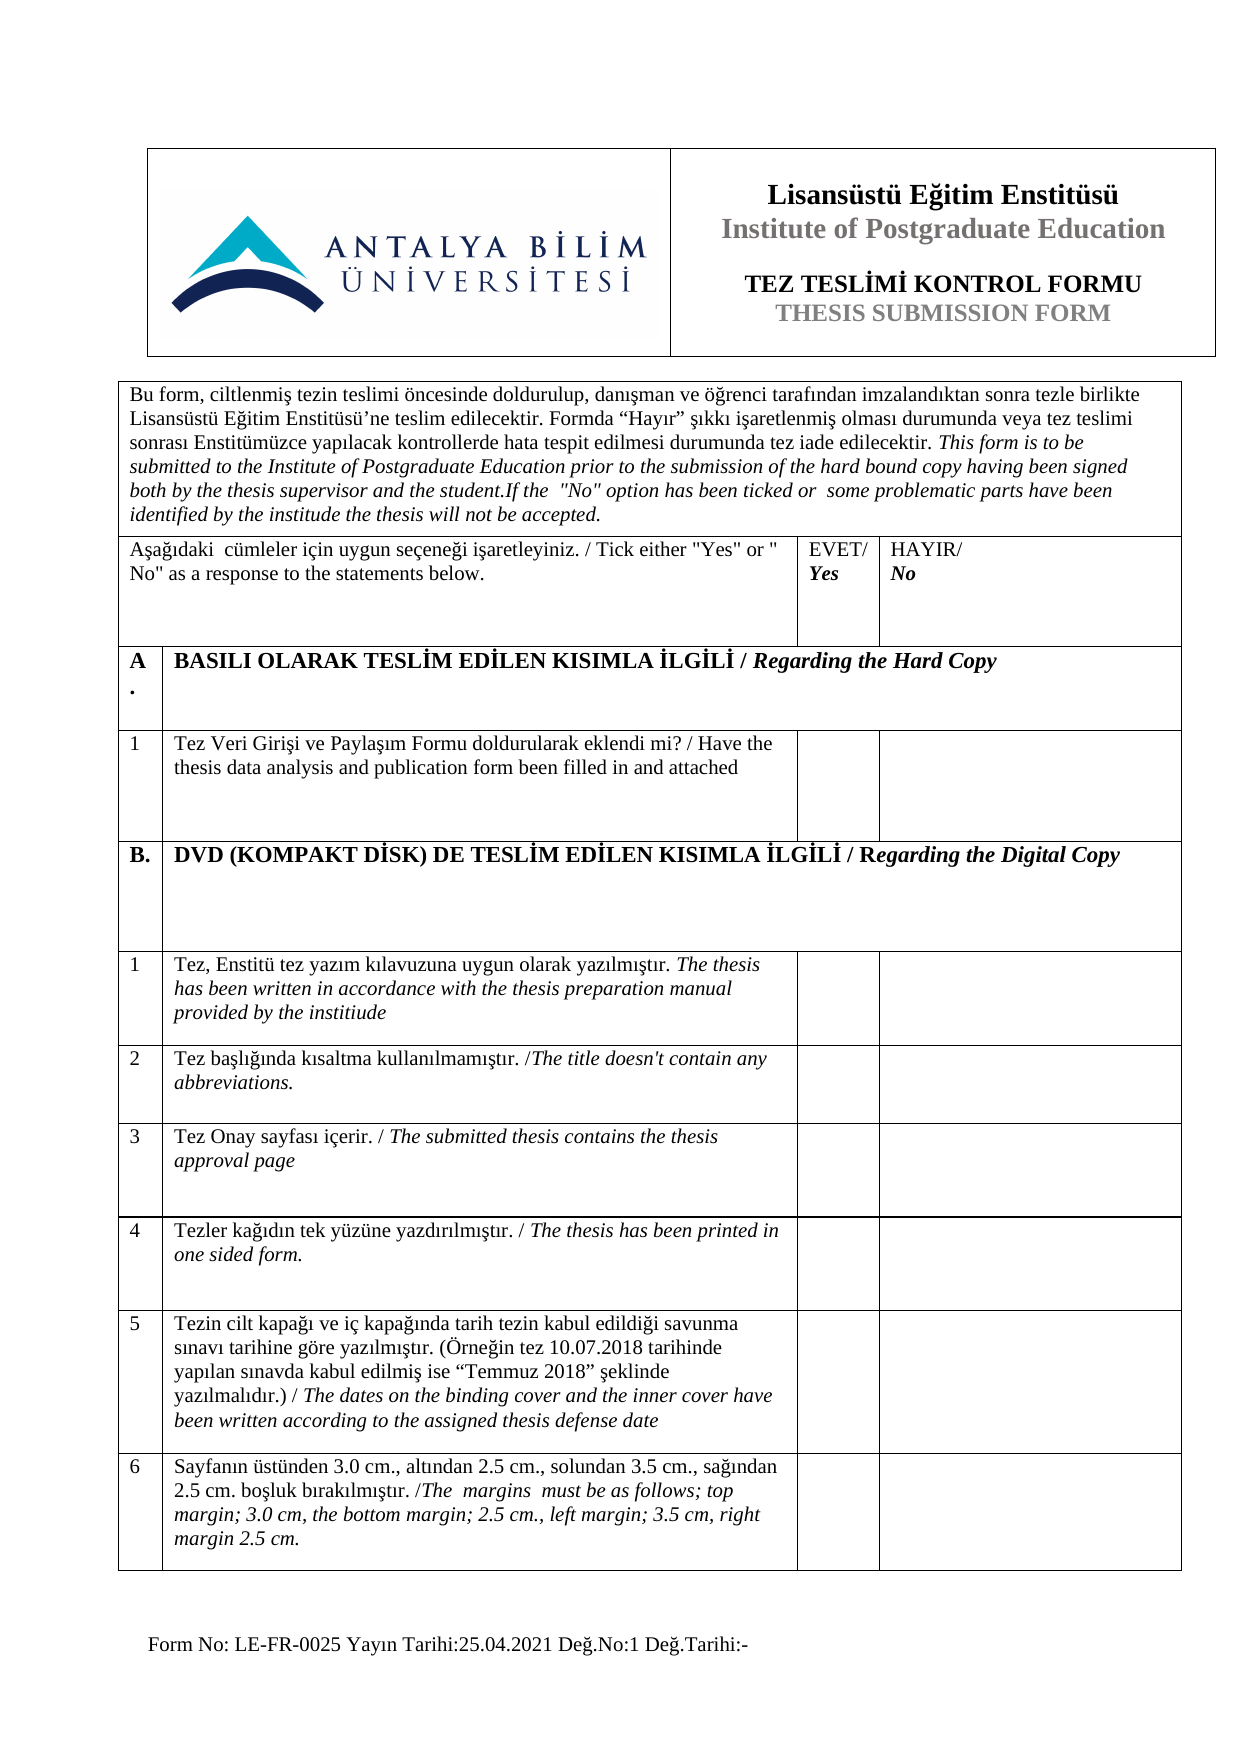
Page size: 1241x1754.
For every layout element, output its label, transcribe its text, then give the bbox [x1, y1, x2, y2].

table_cell Tez başlığında kısaltma kullanılmamıştır. /The title doesn't contain any abbreviations. [163, 1046, 797, 1123]
table_cell DVD (KOMPAKT DİSK) DE TESLİM EDİLEN KISIMLA İLGİLİ / Regarding the Digital Copy [163, 842, 1181, 951]
table_cell [880, 1311, 1181, 1453]
table_cell A. [119, 647, 162, 730]
table_cell EVET/ Yes [798, 537, 879, 646]
table_cell 4 [119, 1218, 162, 1310]
table_cell [798, 1454, 879, 1569]
table_cell [798, 731, 879, 841]
table_cell [880, 1454, 1181, 1569]
table_cell Sayfanın üstünden 3.0 cm., altından 2.5 cm., solundan 3.5 cm., sağından 2.5 cm. boşluk bırakılmıştır. /The margins must be as follows; top margin; 3.0 cm, the bottom margin; 2.5 cm., left margin; 3.5 cm, right margin 2.5 cm. [163, 1454, 797, 1569]
table_cell Tez Onay sayfası içerir. / The submitted thesis contains the thesis approval page [163, 1124, 797, 1216]
table_cell 5 [119, 1311, 162, 1453]
table_cell HAYIR/ No [880, 537, 1181, 646]
table_cell [798, 1311, 879, 1453]
table_cell 6 [119, 1454, 162, 1569]
table_cell [880, 1124, 1181, 1216]
table_cell 1 [119, 731, 162, 841]
table_cell [798, 1124, 879, 1216]
table_cell B. [119, 842, 162, 951]
table_cell [880, 1046, 1181, 1123]
table_cell [798, 1046, 879, 1123]
table_header Lisansüstü Eğitim Enstitüsü Institute of Postgraduate Education TEZ TESLİMİ KONTROL FORMU THESIS SUBMISSION FORM [671, 149, 1215, 356]
table_cell Tez Veri Girişi ve Paylaşım Formu doldurularak eklendi mi? / Have the thesis data analysis and publication form been filled in and attached [163, 731, 797, 841]
table_cell BASILI OLARAK TESLİM EDİLEN KISIMLA İLGİLİ / Regarding the Hard Copy [163, 647, 1181, 730]
table_cell Aşağıdaki cümleler için uygun seçeneği işaretleyiniz. / Tick either "Yes" or " No" as a response to the statements below. [119, 537, 797, 646]
table_header [148, 149, 670, 356]
table_cell [798, 952, 879, 1044]
table_cell Tezin cilt kapağı ve iç kapağında tarih tezin kabul edildiği savunma sınavı tarihine göre yazılmıştır. (Örneğin tez 10.07.2018 tarihinde yapılan sınavda kabul edilmiş ise “Temmuz 2018” şeklinde yazılmalıdır.) / The dates on the binding cover and the inner cover have been written according to the assigned thesis defense date [163, 1311, 797, 1453]
table_cell [880, 1218, 1181, 1310]
table_cell Tezler kağıdın tek yüzüne yazdırılmıştır. / The thesis has been printed in one sided form. [163, 1218, 797, 1310]
table_cell [880, 952, 1181, 1044]
table_cell [880, 731, 1181, 841]
table_cell 3 [119, 1124, 162, 1216]
table_header Bu form, ciltlenmiş tezin teslimi öncesinde doldurulup, danışman ve öğrenci tarafından imzalandıktan sonra tezle birlikte Lisansüstü Eğitim Enstitüsü’ne teslim edilecektir. Formda “Hayır” şıkkı işaretlenmiş olması durumunda veya tez teslimi sonrası Enstitümüzce yapılacak kontrollerde hata tespit edilmesi durumunda tez iade edilecektir. This form is to be submitted to the Institute of Postgraduate Education prior to the submission of the hard bound copy having been signed both by the thesis supervisor and the student.If the "No" option has been ticked or some problematic parts have been identified by the institude the thesis will not be accepted. [119, 382, 1181, 536]
table_cell [798, 1218, 879, 1310]
table_cell Tez, Enstitü tez yazım kılavuzuna uygun olarak yazılmıştır. The thesis has been written in accordance with the thesis preparation manual provided by the institiude [163, 952, 797, 1044]
table_cell 2 [119, 1046, 162, 1123]
table_cell 1 [119, 952, 162, 1044]
